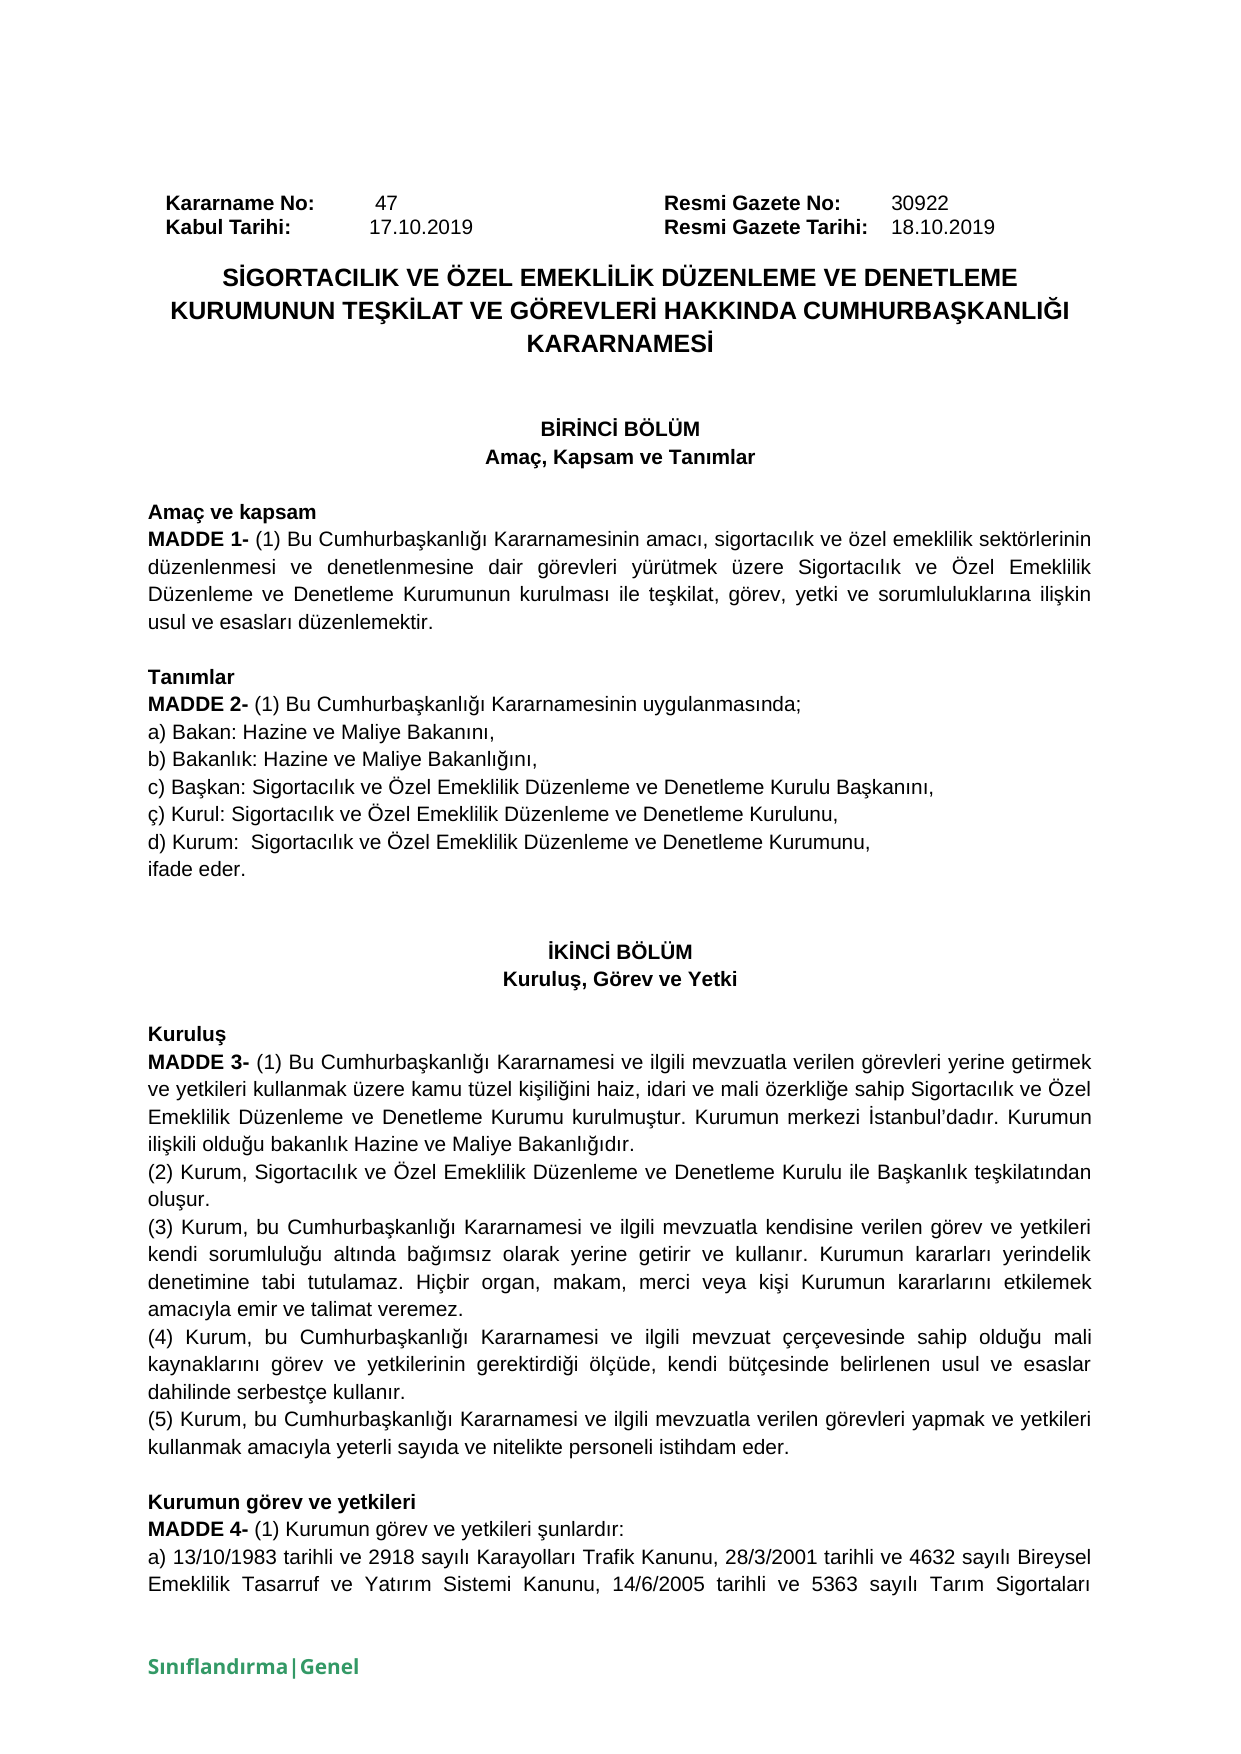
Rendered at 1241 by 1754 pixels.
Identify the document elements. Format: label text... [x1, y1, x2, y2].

text İKİNCİ BÖLÜM [148, 939, 1093, 963]
text Kuruluş, Görev ve Yetki [148, 967, 1093, 991]
text c) Başkan: Sigortacılık ve Özel Emeklilik Düzenleme ve Denetleme Kurulu Başkanını, [148, 774, 1093, 798]
text (5) Kurum, bu Cumhurbaşkanlığı Kararnamesi ve ilgili mevzuatla verilen görevleri yapmak ve yetkileri kullanmak amacıyla yeterli sayıda ve nitelikte personeli istihdam eder. [148, 1407, 1093, 1458]
text ç) Kurul: Sigortacılık ve Özel Emeklilik Düzenleme ve Denetleme Kurulunu, [148, 802, 1093, 826]
text MADDE 3- (1) Bu Cumhurbaşkanlığı Kararnamesi ve ilgili mevzuatla verilen görevleri yerine getirmek ve yetkileri kullanmak üzere kamu tüzel kişiliğini haiz, idari ve mali özerkliğe sahip Sigortacılık ve Özel Emeklilik Düzenleme ve Denetleme Kurumu kurulmuştur. Kurumun merkezi İstanbul’dadır. Kurumun ilişkili olduğu bakanlık Hazine ve Maliye Bakanlığıdır. [148, 1049, 1093, 1156]
text MADDE 4- (1) Kurumun görev ve yetkileri şunlardır: [148, 1517, 1093, 1541]
text Kabul Tarihi: 17.10.2019 Resmi Gazete Tarihi: 18.10.2019 [165, 215, 1075, 239]
text a) Bakan: Hazine ve Maliye Bakanını, [148, 719, 1093, 743]
text ifade eder. [148, 857, 1093, 881]
text b) Bakanlık: Hazine ve Maliye Bakanlığını, [148, 747, 1093, 771]
text MADDE 1- (1) Bu Cumhurbaşkanlığı Kararnamesinin amacı, sigortacılık ve özel emeklilik sektörlerinin düzenlenmesi ve denetlenmesine dair görevleri yürütmek üzere Sigortacılık ve Özel Emeklilik Düzenleme ve Denetleme Kurumunun kurulması ile teşkilat, görev, yetki ve sorumluluklarına ilişkin usul ve esasları düzenlemektir. [148, 527, 1093, 633]
text Amaç ve kapsam [148, 499, 1093, 523]
text Amaç, Kapsam ve Tanımlar [148, 444, 1093, 468]
subtitle SİGORTACILIK VE ÖZEL EMEKLİLİK DÜZENLEME VE DENETLEME KURUMUNUN TEŞKİLAT VE GÖREVLERİ HAKKINDA CUMHURBAŞKANLIĞI KARARNAMESİ [148, 263, 1093, 358]
text d) Kurum: Sigortacılık ve Özel Emeklilik Düzenleme ve Denetleme Kurumunu, [148, 829, 1093, 853]
text Kuruluş [148, 1022, 1093, 1046]
text Kurumun görev ve yetkileri [148, 1489, 1093, 1513]
text BİRİNCİ BÖLÜM [148, 417, 1093, 441]
text Kararname No: 47 Resmi Gazete No: 30922 [165, 190, 1075, 215]
text (4) Kurum, bu Cumhurbaşkanlığı Kararnamesi ve ilgili mevzuat çerçevesinde sahip olduğu mali kaynaklarını görev ve yetkilerinin gerektirdiği ölçüde, kendi bütçesinde belirlenen usul ve esaslar dahilinde serbestçe kullanır. [148, 1324, 1093, 1403]
text (2) Kurum, Sigortacılık ve Özel Emeklilik Düzenleme ve Denetleme Kurulu ile Başkanlık teşkilatından oluşur. [148, 1159, 1093, 1211]
text MADDE 2- (1) Bu Cumhurbaşkanlığı Kararnamesinin uygulanmasında; [148, 692, 1093, 716]
text (3) Kurum, bu Cumhurbaşkanlığı Kararnamesi ve ilgili mevzuatla kendisine verilen görev ve yetkileri kendi sorumluluğu altında bağımsız olarak yerine getirir ve kullanır. Kurumun kararları yerindelik denetimine tabi tutulamaz. Hiçbir organ, makam, merci veya kişi Kurumun kararlarını etkilemek amacıyla emir ve talimat veremez. [148, 1214, 1093, 1321]
text Tanımlar [148, 664, 1093, 688]
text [148, 1544, 1093, 1596]
